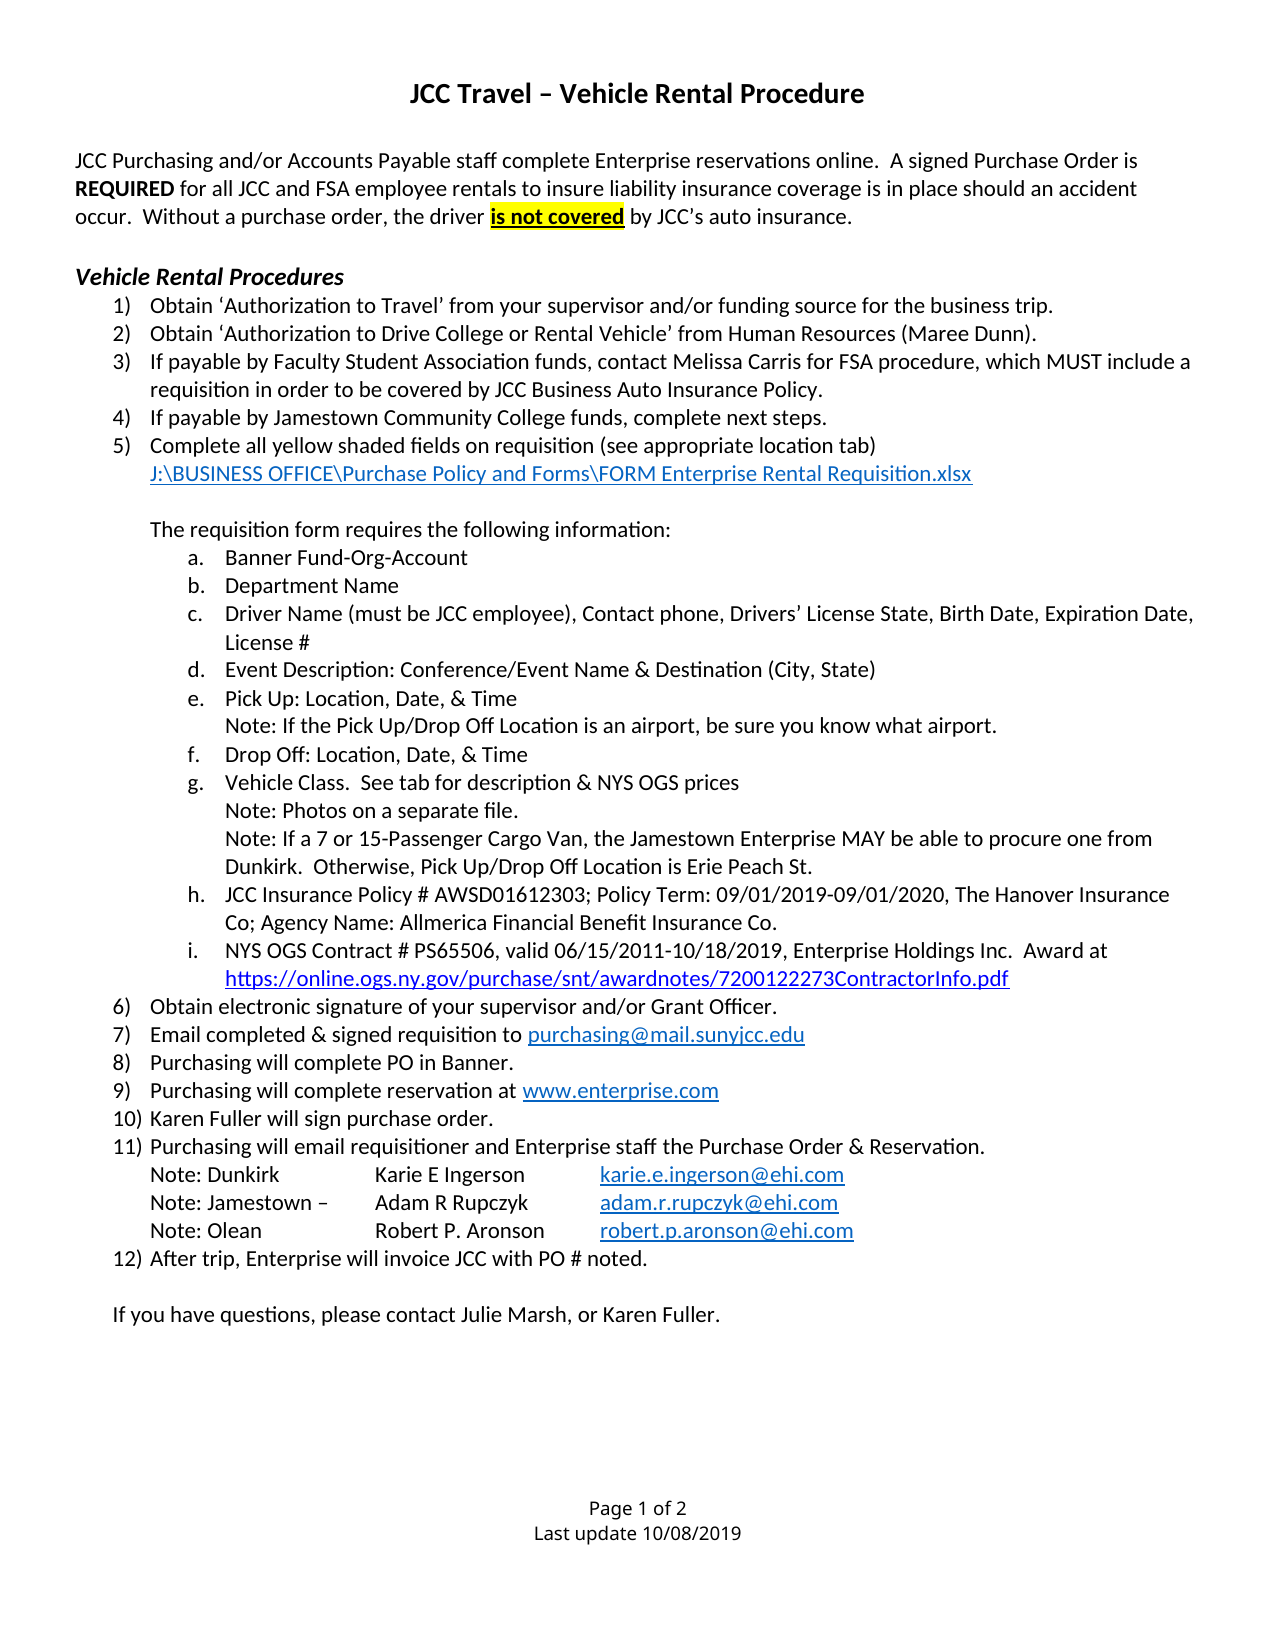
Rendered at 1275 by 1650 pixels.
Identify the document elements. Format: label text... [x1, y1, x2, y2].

text Note: Olean Robert P. Aronson robert.p.aronson@ehi.com [150, 1216, 1200, 1244]
list Drop Off: Location, Date, & Time [187, 740, 1200, 768]
text The requisition form requires the following information: [150, 516, 1200, 543]
text Vehicle Rental Procedures [75, 261, 1200, 291]
text Note: Dunkirk Karie E Ingerson karie.e.ingerson@ehi.com [150, 1160, 1200, 1188]
list Purchasing will email requisitioner and Enterprise staff the Purchase Order & Reservation. [112, 1132, 1200, 1160]
list Event Description: Conference/Event Name & Destination (City, State) [187, 656, 1200, 684]
list Vehicle Class. See tab for description & NYS OGS prices [187, 768, 1200, 796]
list Obtain electronic signature of your supervisor and/or Grant Officer. [112, 992, 1200, 1020]
list Department Name [187, 572, 1200, 599]
text JCC Purchasing and/or Accounts Payable staff complete Enterprise reservations online. A signed Purchase Order is REQUIRED for all JCC and FSA employee rentals to insure liability insurance coverage is in place should an accident occur. Without a purchase order, the driver is not covered by JCC’s auto insurance. [75, 146, 1200, 230]
list Purchasing will complete PO in Banner. [112, 1048, 1200, 1076]
text Note: Photos on a separate file. [225, 796, 1200, 824]
list Email completed & signed requisition to purchasing@mail.sunyjcc.edu [112, 1020, 1200, 1048]
text Note: If the Pick Up/Drop Off Location is an airport, be sure you know what airport. [150, 712, 1200, 740]
list Complete all yellow shaded fields on requisition (see appropriate location tab) [112, 431, 1200, 459]
text J:\BUSINESS OFFICE\Purchase Policy and Forms\FORM Enterprise Rental Requisition.xlsx [150, 459, 1200, 487]
list After trip, Enterprise will invoice JCC with PO # noted. [112, 1244, 1200, 1272]
list If payable by Jamestown Community College funds, complete next steps. [112, 403, 1200, 431]
list JCC Insurance Policy # AWSD01612303; Policy Term: 09/01/2019-09/01/2020, The Hanover Insurance Co; Agency Name: Allmerica Financial Benefit Insurance Co. [187, 880, 1200, 936]
text Note: If a 7 or 15-Passenger Cargo Van, the Jamestown Enterprise MAY be able to procure one from Dunkirk. Otherwise, Pick Up/Drop Off Location is Erie Peach St. [225, 824, 1200, 880]
list Banner Fund-Org-Account [187, 543, 1200, 572]
text If you have questions, please contact Julie Marsh, or Karen Fuller. [112, 1300, 1200, 1328]
list Pick Up: Location, Date, & Time [187, 684, 1200, 712]
text JCC Travel – Vehicle Rental Procedure [75, 75, 1200, 111]
list If payable by Faculty Student Association funds, contact Melissa Carris for FSA procedure, which MUST include a requisition in order to be covered by JCC Business Auto Insurance Policy. [112, 347, 1200, 403]
list Obtain ‘Authorization to Drive College or Rental Vehicle’ from Human Resources (Maree Dunn). [112, 319, 1200, 347]
text Note: Jamestown – Adam R Rupczyk adam.r.rupczyk@ehi.com [150, 1188, 1200, 1216]
list NYS OGS Contract # PS65506, valid 06/15/2011-10/18/2019, Enterprise Holdings Inc. Award at https://online.ogs.ny.gov/purchase/snt/awardnotes/7200122273ContractorInfo.pdf [187, 936, 1200, 992]
list Purchasing will complete reservation at www.enterprise.com [112, 1076, 1200, 1104]
list Driver Name (must be JCC employee), Contact phone, Drivers’ License State, Birth Date, Expiration Date, License # [187, 599, 1200, 656]
list Karen Fuller will sign purchase order. [112, 1104, 1200, 1132]
list Obtain ‘Authorization to Travel’ from your supervisor and/or funding source for the business trip. [112, 291, 1200, 319]
